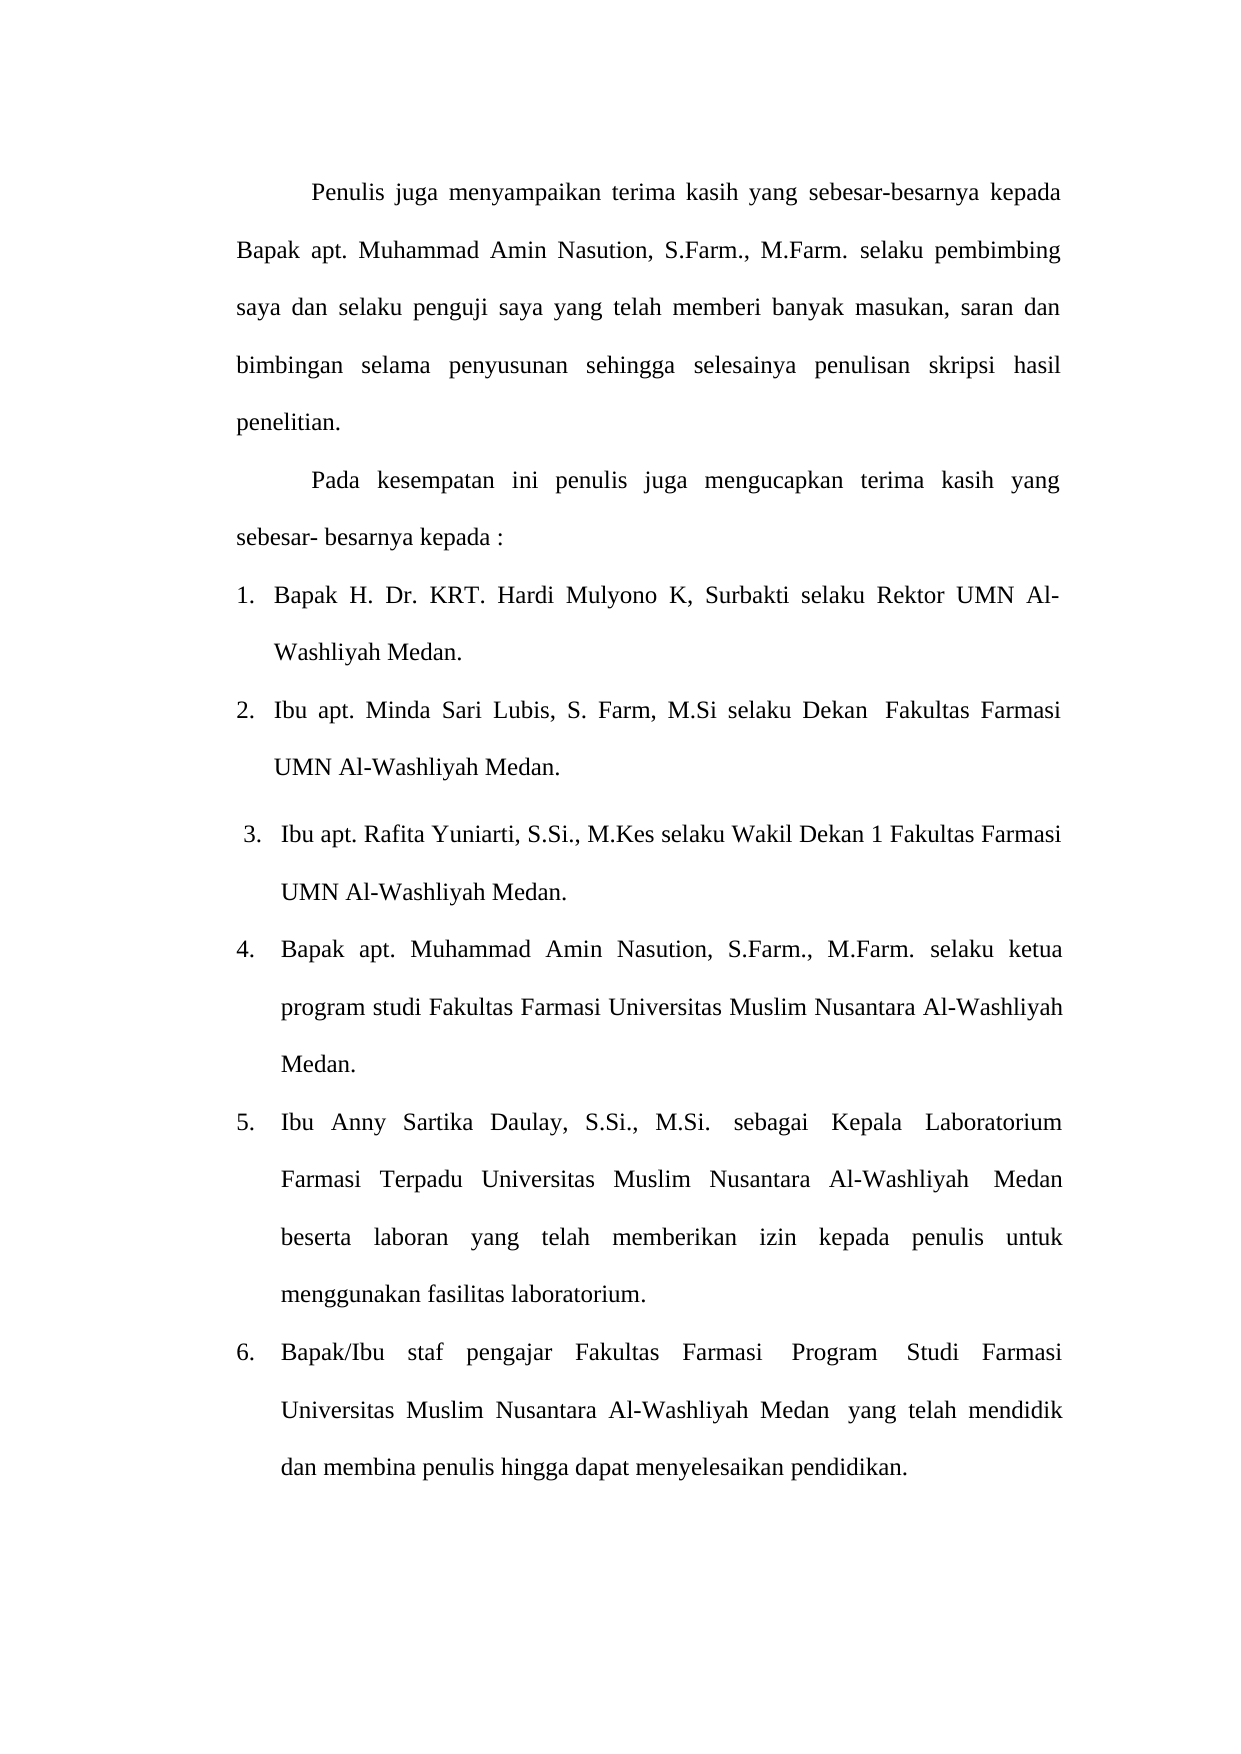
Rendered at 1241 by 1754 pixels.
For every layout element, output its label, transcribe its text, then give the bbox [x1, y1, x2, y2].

list Bapak H. Dr. KRT. Hardi Mulyono K, Surbakti selaku Rektor UMN Al- Washliyah Medan. [236, 580, 1061, 666]
list Bapak apt. Muhammad Amin Nasution, S.Farm., M.Farm. selaku ketua program studi Fakultas Farmasi Universitas Muslim Nusantara Al-Washliyah Medan. [236, 934, 1063, 1078]
list Ibu apt. Rafita Yuniarti, S.Si., M.Kes selaku Wakil Dekan 1 Fakultas Farmasi UMN Al-Washliyah Medan. [243, 819, 1063, 906]
list Bapak/Ibu staf pengajar Fakultas Farmasi Program Studi Farmasi Universitas Muslim Nusantara Al-Washliyah Medan yang telah mendidik dan membina penulis hingga dapat menyelesaikan pendidikan. [236, 1337, 1063, 1481]
list Ibu Anny Sartika Daulay, S.Si., M.Si. sebagai Kepala Laboratorium Farmasi Terpadu Universitas Muslim Nusantara Al-Washliyah Medan beserta laboran yang telah memberikan izin kepada penulis untuk menggunakan fasilitas laboratorium. [236, 1107, 1063, 1308]
list Ibu apt. Minda Sari Lubis, S. Farm, M.Si selaku Dekan Fakultas Farmasi UMN Al-Washliyah Medan. [236, 695, 1061, 781]
text Penulis juga menyampaikan terima kasih yang sebesar-besarnya kepada Bapak apt. Muhammad Amin Nasution, S.Farm., M.Farm. selaku pembimbing saya dan selaku penguji saya yang telah memberi banyak masukan, saran dan bimbingan selama penyusunan sehingga selesainya penulisan skripsi hasil penelitian. [236, 177, 1061, 436]
text Pada kesempatan ini penulis juga mengucapkan terima kasih yang sebesar- besarnya kepada : [236, 465, 1061, 551]
